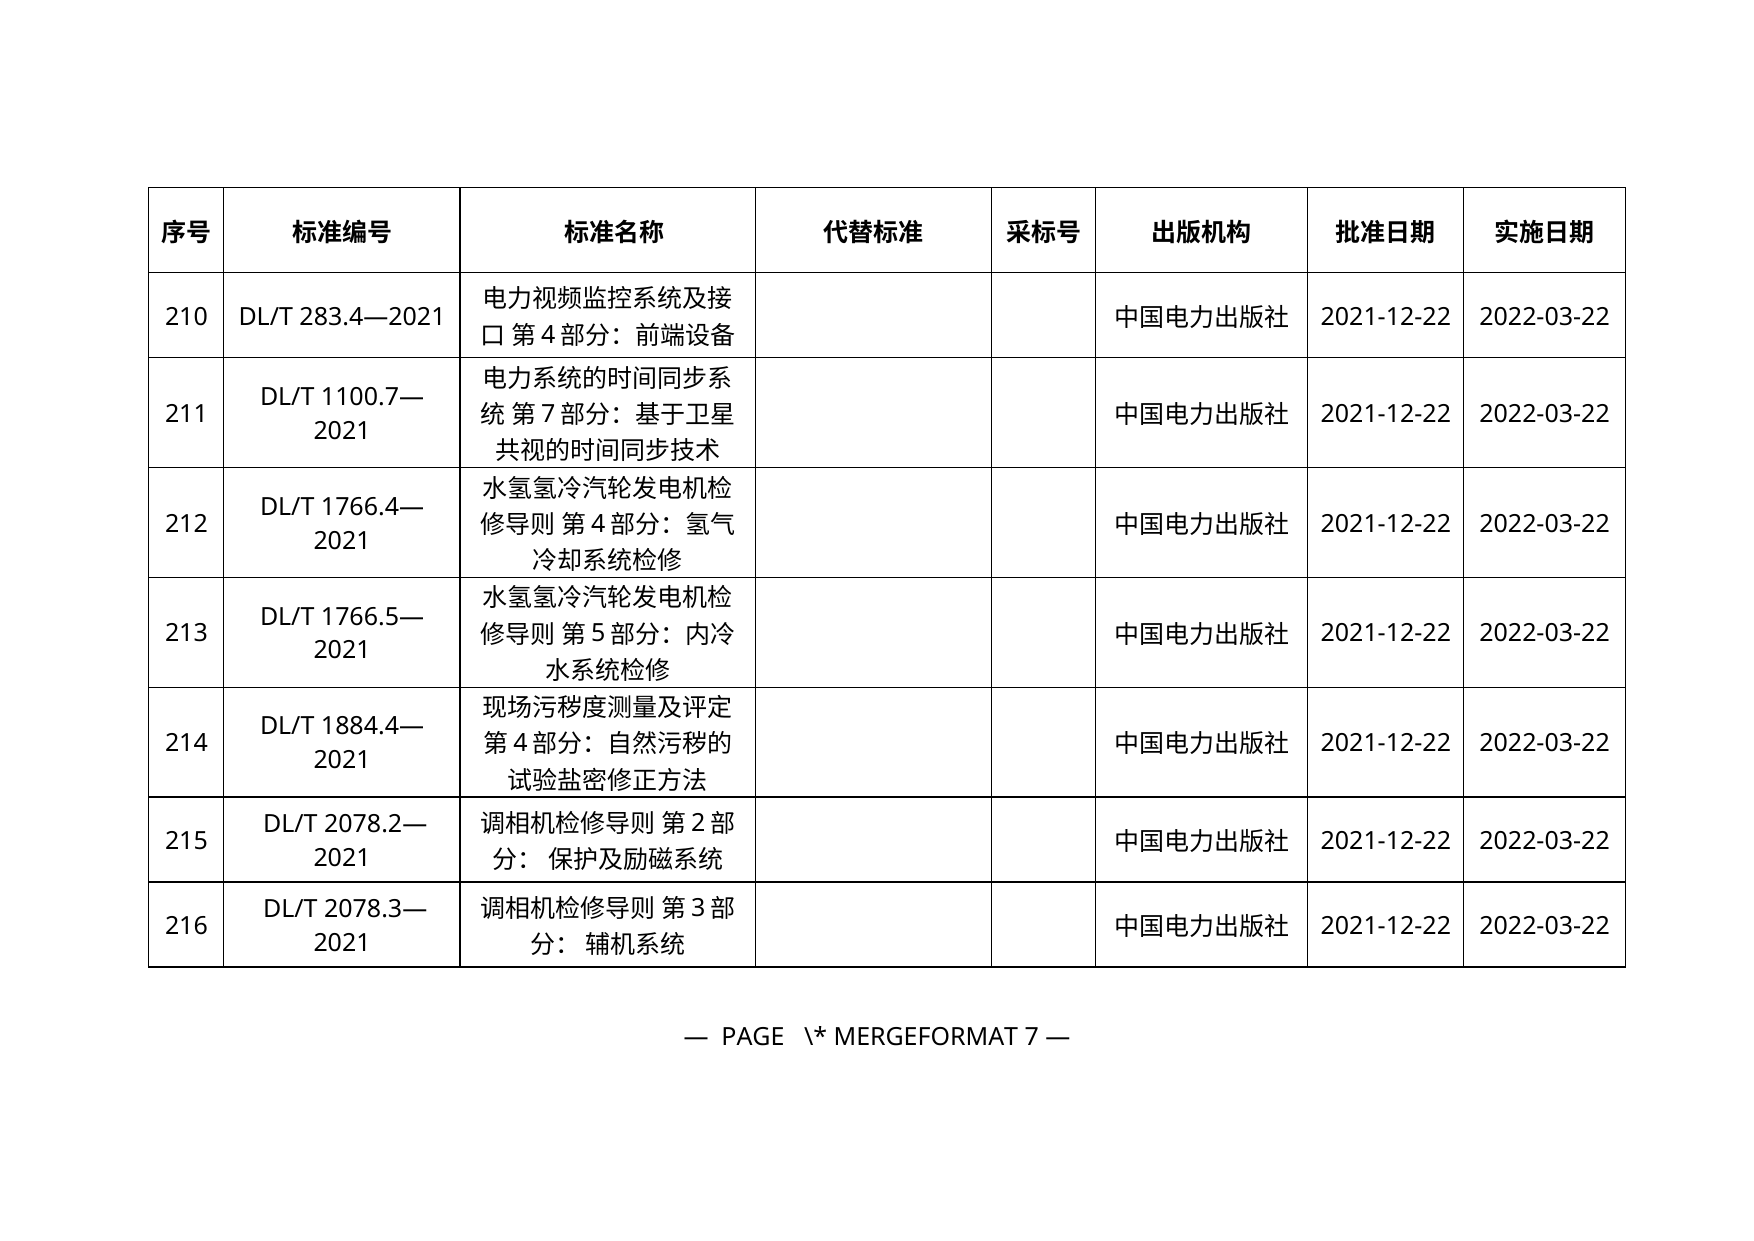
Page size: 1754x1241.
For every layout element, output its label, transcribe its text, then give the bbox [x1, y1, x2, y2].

table_header 标准编号 [224, 188, 459, 272]
table_cell 中国电力出版社 [1096, 688, 1307, 796]
table_cell [992, 798, 1095, 881]
table_cell 2021-12-22 [1308, 358, 1463, 467]
table_cell 2022-03-22 [1464, 578, 1625, 687]
table_cell 调相机检修导则 第3部分： 辅机系统 [461, 883, 755, 966]
table_cell 中国电力出版社 [1096, 273, 1307, 357]
table_header 代替标准 [756, 188, 991, 272]
table_cell 2021-12-22 [1308, 273, 1463, 357]
table_cell 2022-03-22 [1464, 358, 1625, 467]
table_header 序号 [149, 188, 223, 272]
table_cell 2022-03-22 [1464, 883, 1625, 966]
table_cell 水氢氢冷汽轮发电机检修导则 第5部分：内冷水系统检修 [461, 578, 755, 687]
table_cell 中国电力出版社 [1096, 358, 1307, 467]
table_cell 中国电力出版社 [1096, 798, 1307, 881]
table_cell [756, 358, 991, 467]
table_cell [992, 688, 1095, 796]
table_cell 211 [149, 358, 223, 467]
table_cell [756, 273, 991, 357]
table_cell DL/T 2078.3—2021 [224, 883, 459, 966]
table_cell [992, 883, 1095, 966]
table_cell 214 [149, 688, 223, 796]
table_cell 现场污秽度测量及评定 第4部分：自然污秽的试验盐密修正方法 [461, 688, 755, 796]
table_cell [992, 273, 1095, 357]
table_cell DL/T 283.4—2021 [224, 273, 459, 357]
table_cell 216 [149, 883, 223, 966]
table_cell DL/T 1766.4—2021 [224, 468, 459, 577]
table_cell 水氢氢冷汽轮发电机检修导则 第4部分：氢气冷却系统检修 [461, 468, 755, 577]
table_cell 2022-03-22 [1464, 688, 1625, 796]
table_cell [756, 798, 991, 881]
table_cell [756, 688, 991, 796]
table_cell [756, 883, 991, 966]
table_cell DL/T 1766.5—2021 [224, 578, 459, 687]
table_cell 215 [149, 798, 223, 881]
table_cell DL/T 2078.2—2021 [224, 798, 459, 881]
table_header 批准日期 [1308, 188, 1463, 272]
table_cell 2021-12-22 [1308, 883, 1463, 966]
table_cell DL/T 1100.7—2021 [224, 358, 459, 467]
table_cell [992, 578, 1095, 687]
table_cell 2021-12-22 [1308, 688, 1463, 796]
table_cell 2022-03-22 [1464, 273, 1625, 357]
table_cell DL/T 1884.4—2021 [224, 688, 459, 796]
table_cell 2021-12-22 [1308, 468, 1463, 577]
table_cell 210 [149, 273, 223, 357]
table_cell 中国电力出版社 [1096, 468, 1307, 577]
table_cell 调相机检修导则 第2部分： 保护及励磁系统 [461, 798, 755, 881]
table_cell 2022-03-22 [1464, 798, 1625, 881]
table_cell [992, 468, 1095, 577]
table_cell 2021-12-22 [1308, 578, 1463, 687]
table_cell [992, 358, 1095, 467]
table_cell 电力系统的时间同步系统 第7部分：基于卫星共视的时间同步技术 [461, 358, 755, 467]
table_cell 中国电力出版社 [1096, 883, 1307, 966]
table_header 标准名称 [461, 188, 755, 272]
table_cell 212 [149, 468, 223, 577]
table_cell [756, 578, 991, 687]
table_cell 2021-12-22 [1308, 798, 1463, 881]
table_header 出版机构 [1096, 188, 1307, 272]
table_header 实施日期 [1464, 188, 1625, 272]
table_cell 电力视频监控系统及接口 第4部分：前端设备 [461, 273, 755, 357]
table_cell [756, 468, 991, 577]
table_header 采标号 [992, 188, 1095, 272]
table_cell 中国电力出版社 [1096, 578, 1307, 687]
table_cell 213 [149, 578, 223, 687]
table_cell 2022-03-22 [1464, 468, 1625, 577]
